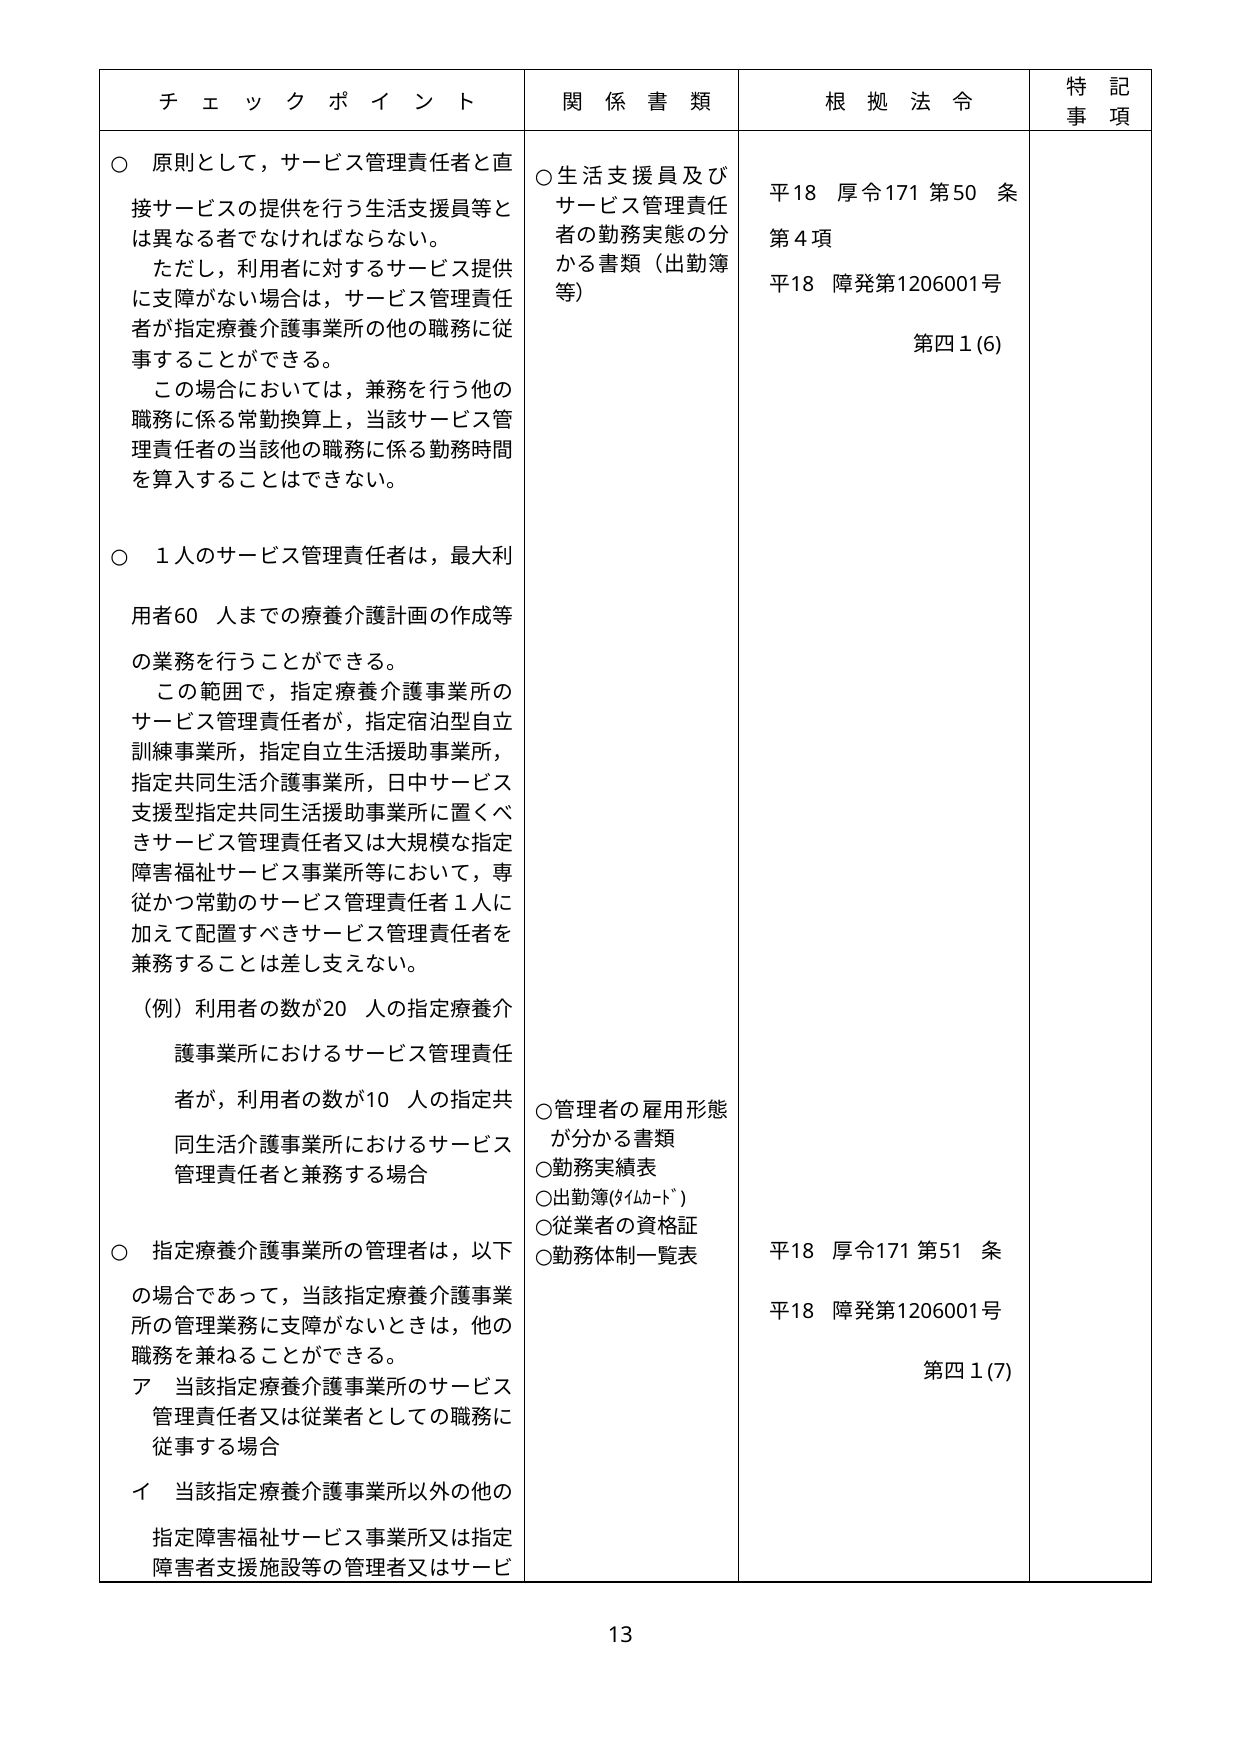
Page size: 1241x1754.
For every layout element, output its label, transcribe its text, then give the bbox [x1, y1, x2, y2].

table_header 根 拠 法 令 [739, 70, 1029, 130]
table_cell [100, 131, 524, 1581]
table_header チ ェ ッ ク ポ イ ン ト [100, 70, 524, 130]
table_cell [525, 131, 738, 1581]
table_header 関 係 書 類 [525, 70, 738, 130]
table_cell [1030, 131, 1151, 1581]
table_header 特 記 事 項 [1030, 70, 1151, 130]
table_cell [739, 131, 1029, 1581]
